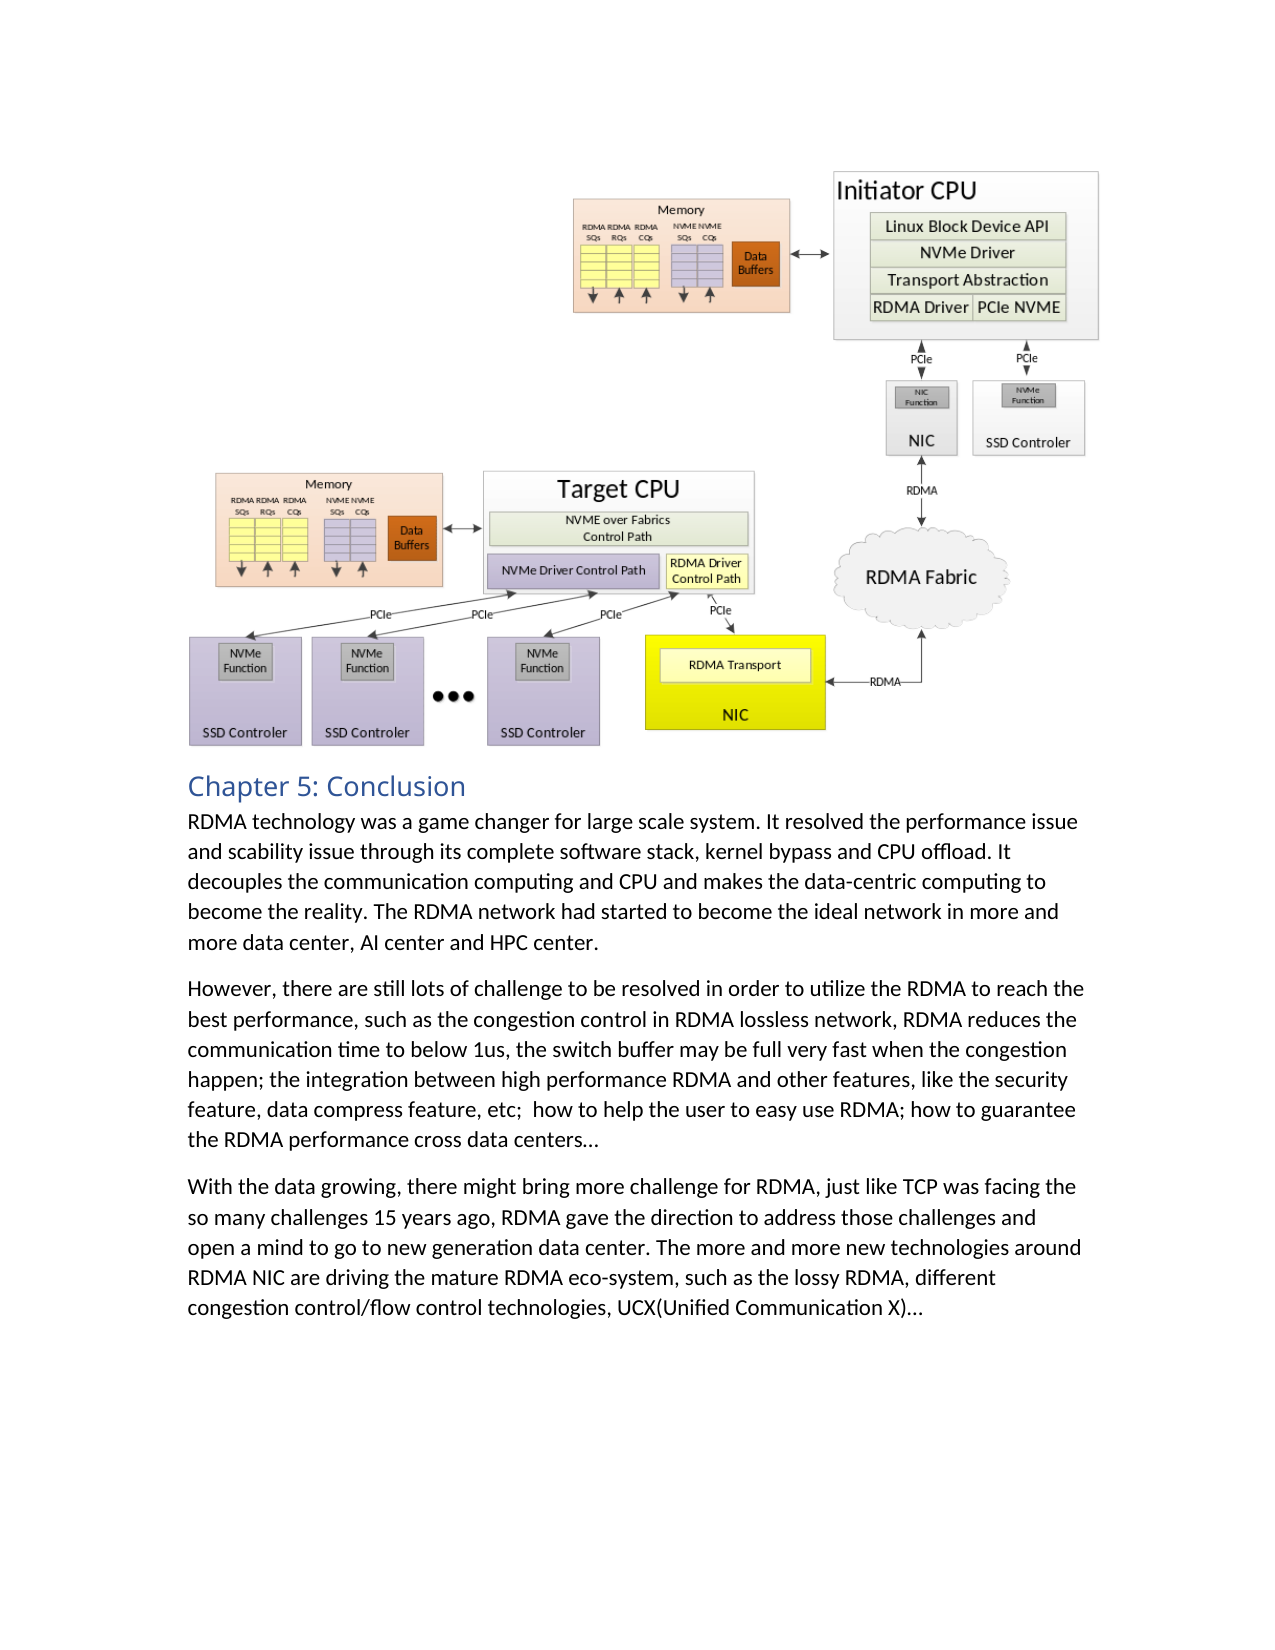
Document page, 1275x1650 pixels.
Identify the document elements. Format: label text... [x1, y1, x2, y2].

text However, there are still lots of challenge to be resolved in order to utilize the RDMA to reach the best performance, such as the congestion control in RDMA lossless network, RDMA reduces the communication time to below 1us, the switch buffer may be full very fast when the congestion happen; the integration between high performance RDMA and other features, like the security feature, data compress feature, etc; how to help the user to easy use RDMA; how to guarantee the RDMA performance cross data centers… [187, 974, 1087, 1154]
text RDMA technology was a game changer for large scale system. It resolved the performance issue and scability issue through its complete software stack, kernel bypass and CPU offload. It decouples the communication computing and CPU and makes the data-centric computing to become the reality. The RDMA network had started to become the ideal network in more and more data center, AI center and HPC center. [187, 807, 1087, 956]
subtitle Chapter 5: Conclusion [187, 767, 1087, 804]
text With the data growing, there might bring more challenge for RDMA, just like TCP was facing the so many challenges 15 years ago, RDMA gave the direction to address those challenges and open a mind to go to new generation data center. The more and more new technologies around RDMA NIC are driving the mature RDMA eco-system, such as the lossy RDMA, different congestion control/flow control technologies, UCX(Unified Communication X)… [187, 1172, 1087, 1321]
